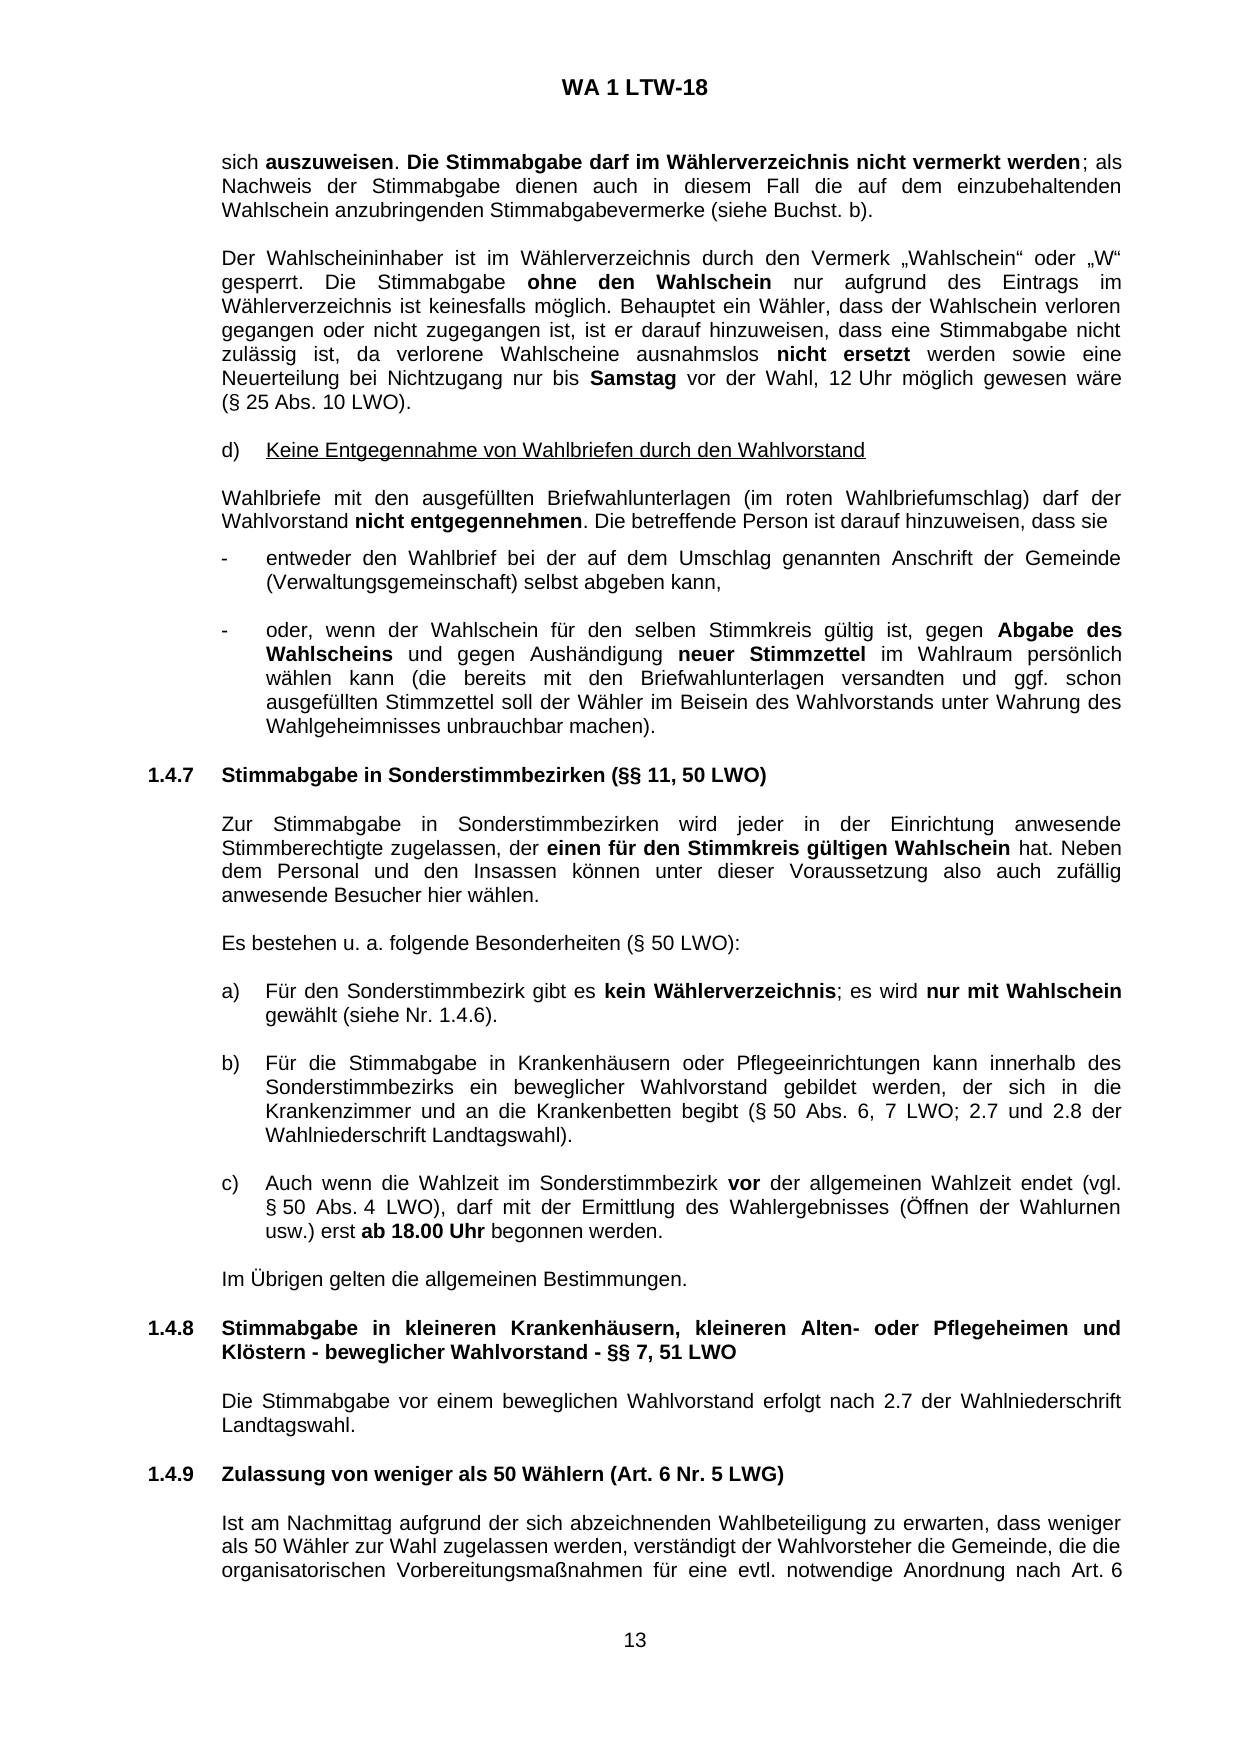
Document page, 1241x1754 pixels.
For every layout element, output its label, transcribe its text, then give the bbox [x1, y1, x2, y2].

subtitle 1.4.8 Stimmabgabe in kleineren Krankenhäusern, kleineren Alten- oder Pflegeheimen und Klöstern - beweglicher Wahlvorstand - §§ 7, 51 LWO [148, 1316, 1122, 1363]
text c) Auch wenn die Wahlzeit im Sonderstimmbezirk vor der allgemeinen Wahlzeit endet (vgl. § 50 Abs. 4 LWO), darf mit der Ermittlung des Wahlergebnisses (Öffnen der Wahlurnen usw.) erst ab 18.00 Uhr begonnen werden. [148, 1171, 1122, 1243]
text b) Für die Stimmabgabe in Krankenhäusern oder Pflegeeinrichtungen kann innerhalb des Sonderstimmbezirks ein beweglicher Wahlvorstand gebildet werden, der sich in die Krankenzimmer und an die Krankenbetten begibt (§ 50 Abs. 6, 7 LWO; 2.7 und 2.8 der Wahlniederschrift Landtagswahl). [148, 1051, 1122, 1147]
text Im Übrigen gelten die allgemeinen Bestimmungen. [148, 1267, 1122, 1291]
text Der Wahlscheininhaber ist im Wählerverzeichnis durch den Vermerk „Wahlschein“ oder „W“ gesperrt. Die Stimmabgabe ohne den Wahlschein nur aufgrund des Eintrags im Wählerverzeichnis ist keinesfalls möglich. Behauptet ein Wähler, dass der Wahlschein verloren gegangen oder nicht zugegangen ist, ist er darauf hinzuweisen, dass eine Stimmabgabe nicht zulässig ist, da verlorene Wahlscheine ausnahmslos nicht ersetzt werden sowie eine Neuerteilung bei Nichtzugang nur bis Samstag vor der Wahl, 12 Uhr möglich gewesen wäre (§ 25 Abs. 10 LWO). [221, 246, 1122, 413]
text Es bestehen u. a. folgende Besonderheiten (§ 50 LWO): [148, 931, 1122, 955]
list entweder den Wahlbrief bei der auf dem Umschlag genannten Anschrift der Gemeinde (Verwaltungsgemeinschaft) selbst abgeben kann, [221, 546, 1122, 594]
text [221, 148, 1122, 222]
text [221, 1510, 1122, 1582]
subtitle 1.4.9 Zulassung von weniger als 50 Wählern (Art. 6 Nr. 5 LWG) [148, 1461, 1122, 1485]
text Die Stimmabgabe vor einem beweglichen Wahlvorstand erfolgt nach 2.7 der Wahlniederschrift Landtagswahl. [221, 1388, 1122, 1436]
text Zur Stimmabgabe in Sonderstimmbezirken wird jeder in der Einrichtung anwesende Stimmberechtigte zugelassen, der einen für den Stimmkreis gültigen Wahlschein hat. Neben dem Personal und den Insassen können unter dieser Voraussetzung also auch zufällig anwesende Besucher hier wählen. [221, 811, 1122, 907]
text a) Für den Sonderstimmbezirk gibt es kein Wählerverzeichnis; es wird nur mit Wahlschein gewählt (siehe Nr. 1.4.6). [148, 979, 1122, 1027]
list oder, wenn der Wahlschein für den selben Stimmkreis gültig ist, gegen Abgabe des Wahlscheins und gegen Aushändigung neuer Stimmzettel im Wahlraum persönlich wählen kann (die bereits mit den Briefwahlunterlagen versandten und ggf. schon ausgefüllten Stimmzettel soll der Wähler im Beisein des Wahlvorstands unter Wahrung des Wahlgeheimnisses unbrauchbar machen). [221, 618, 1122, 737]
text Wahlbriefe mit den ausgefüllten Briefwahlunterlagen (im roten Wahlbriefumschlag) darf der Wahlvorstand nicht entgegennehmen. Die betreffende Person ist darauf hinzuweisen, dass sie [221, 485, 1122, 533]
subtitle 1.4.7 Stimmabgabe in Sonderstimmbezirken (§§ 11, 50 LWO) [148, 762, 1122, 786]
text d) Keine Entgegennahme von Wahlbriefen durch den Wahlvorstand [148, 437, 1122, 461]
